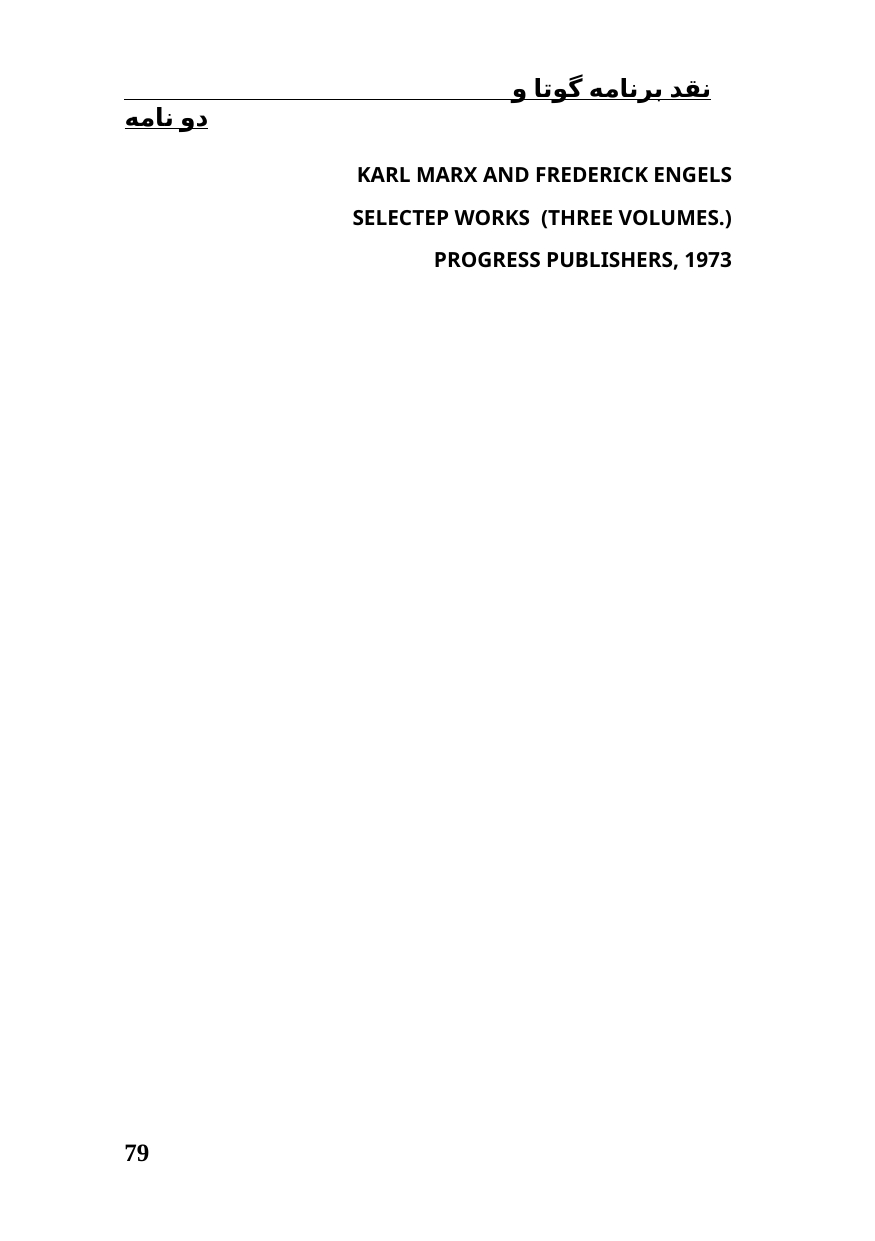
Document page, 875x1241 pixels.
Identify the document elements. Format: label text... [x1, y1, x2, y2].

text PROGRESS PUBLISHERS, 1973 [124, 245, 750, 274]
text KARL MARX AND FREDERICK ENGELS [124, 160, 750, 188]
text SELECTEP WORKS (THREE VOLUMES.) [124, 203, 750, 231]
